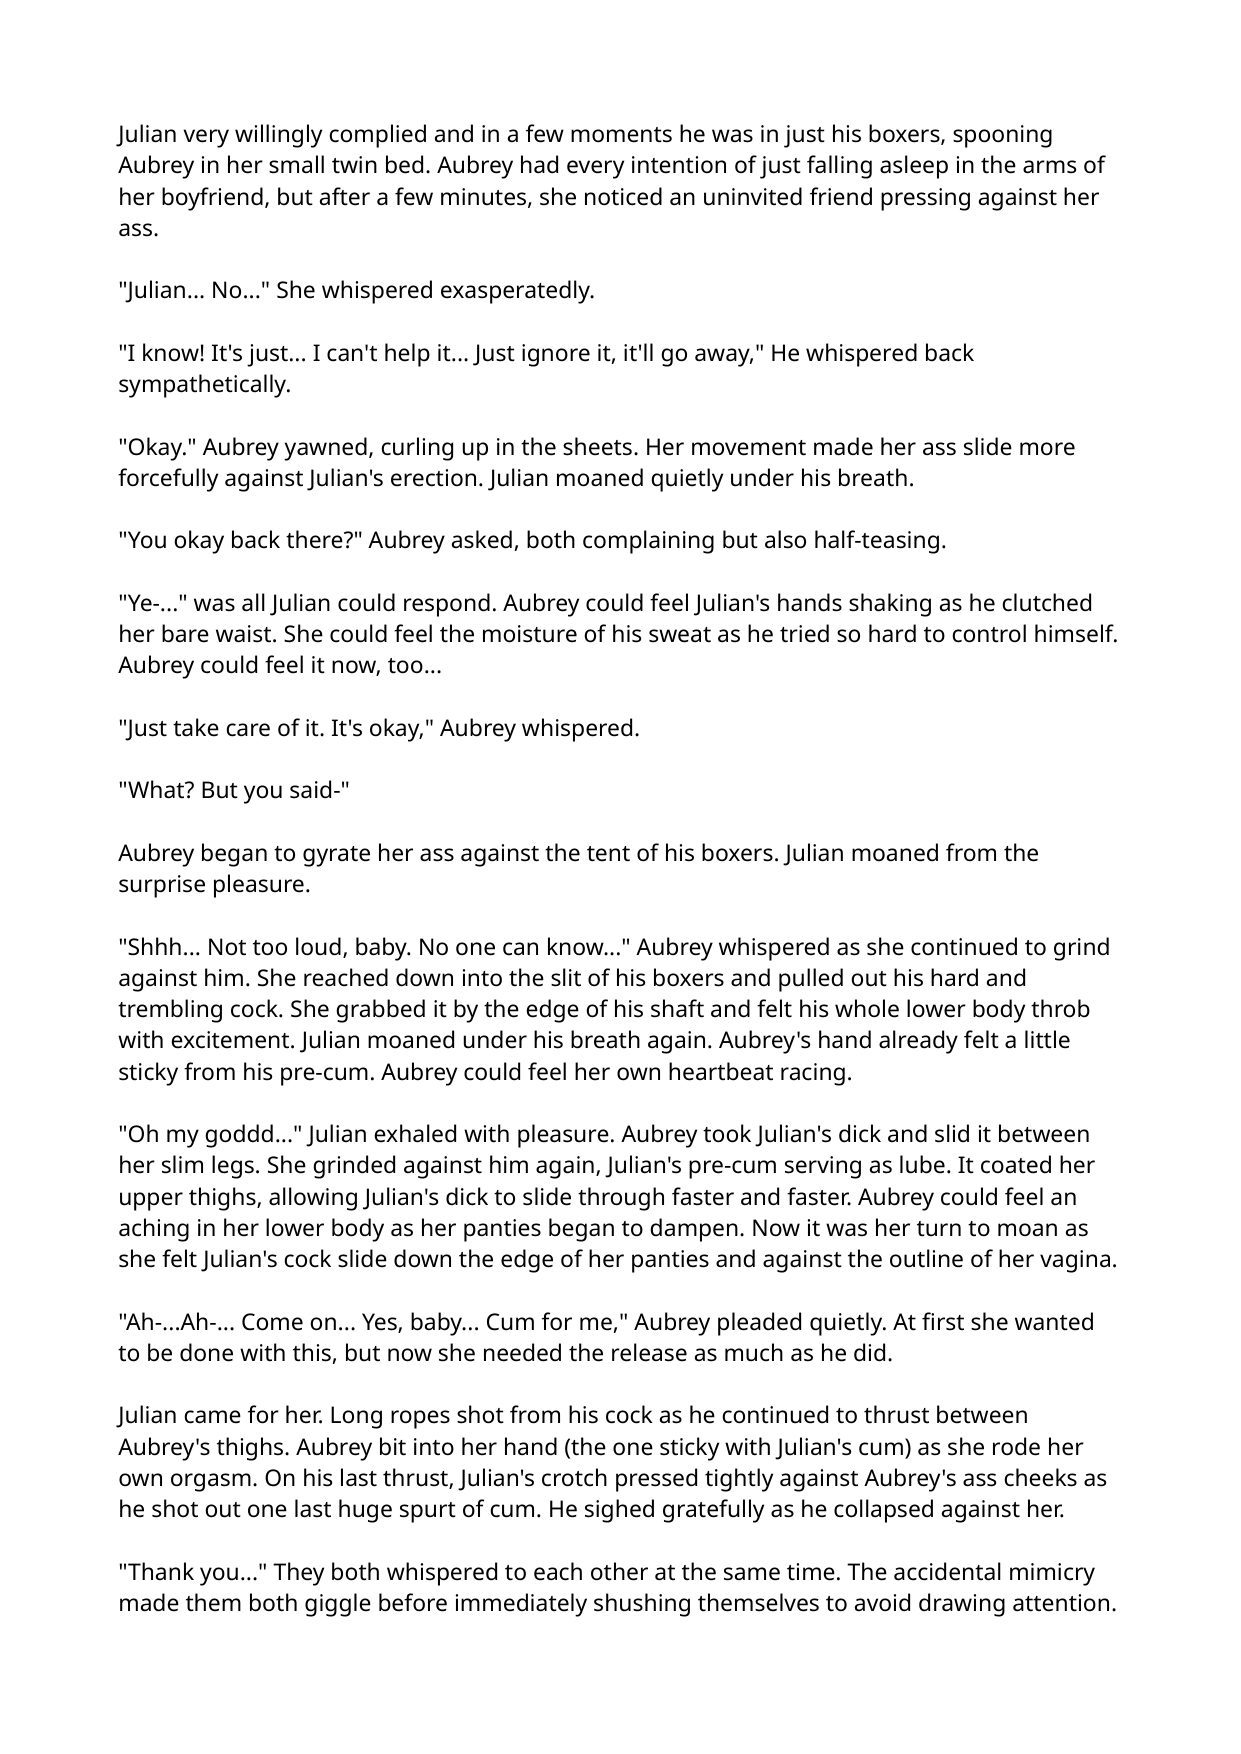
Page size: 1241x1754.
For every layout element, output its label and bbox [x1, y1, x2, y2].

text [118, 118, 1122, 1618]
